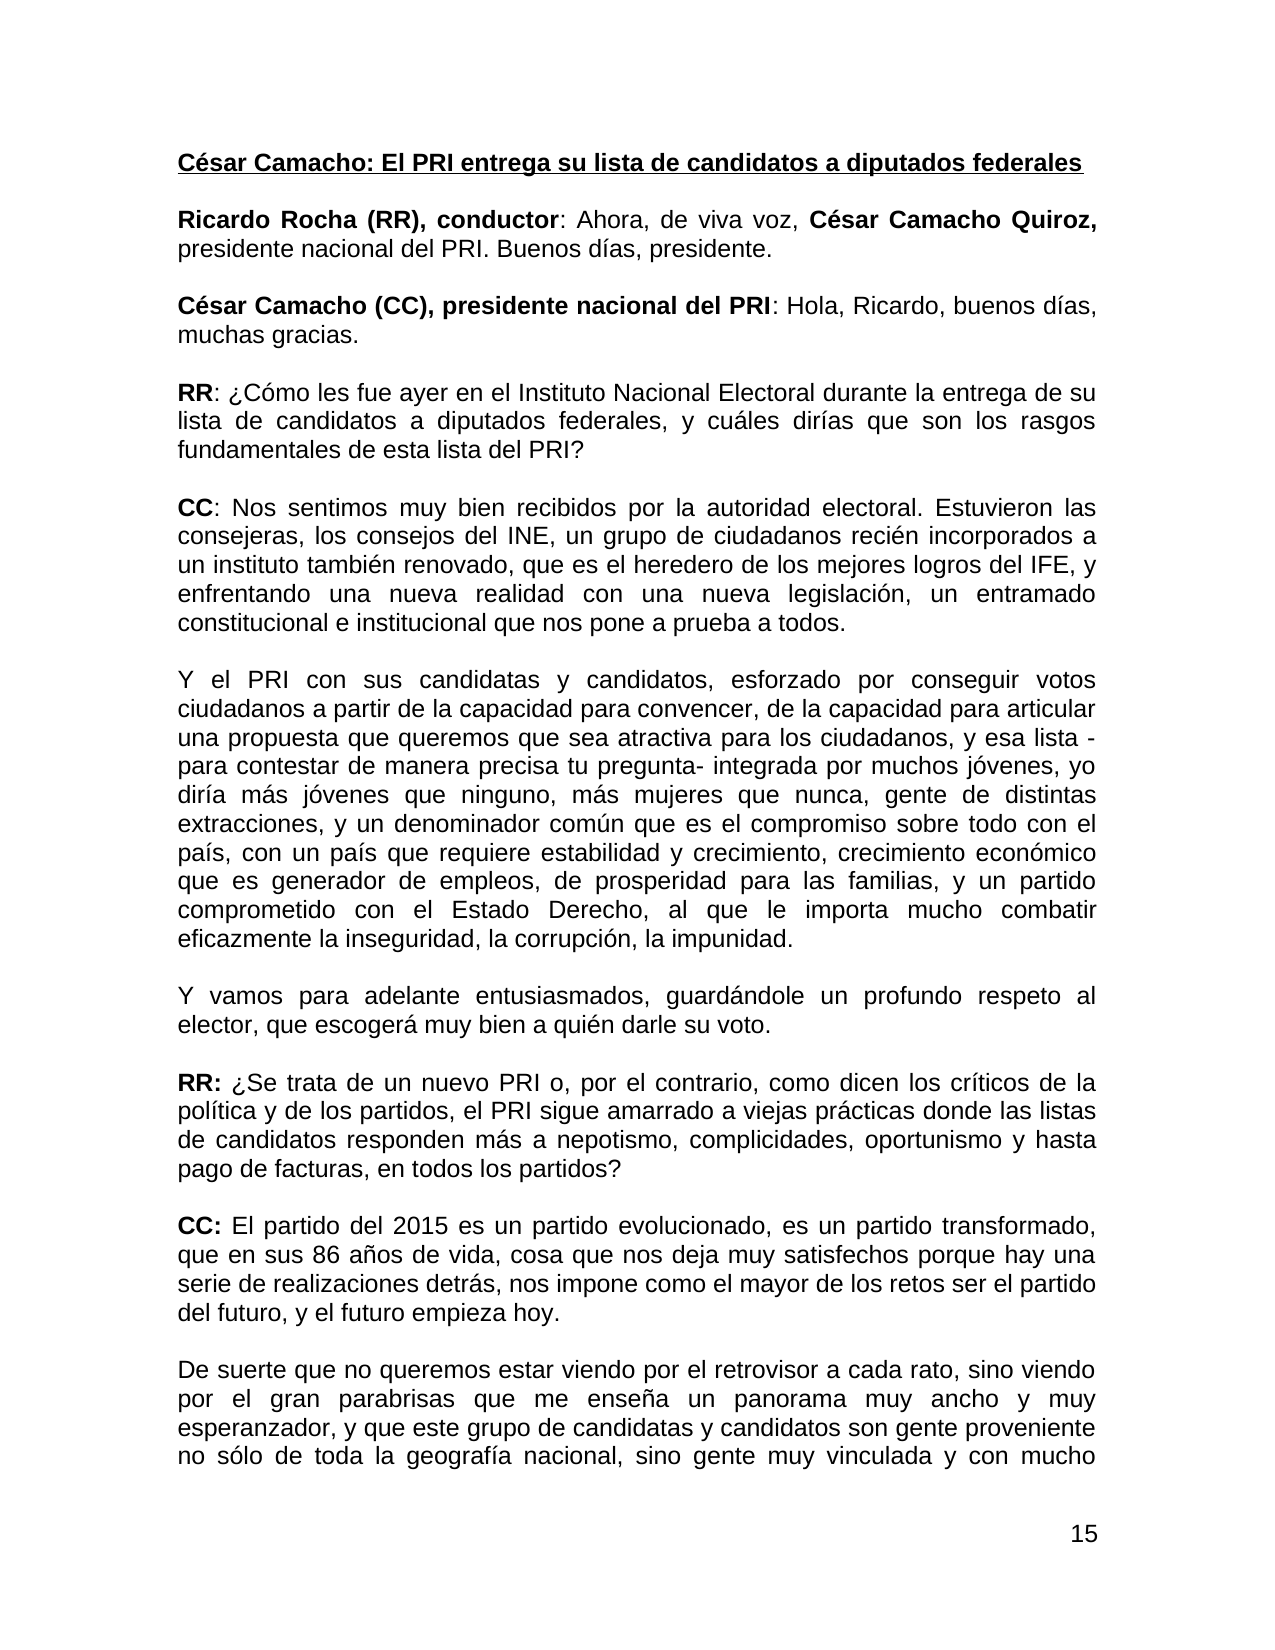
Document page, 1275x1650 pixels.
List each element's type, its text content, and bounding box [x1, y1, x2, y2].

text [177, 1355, 1098, 1470]
text CC: Nos sentimos muy bien recibidos por la autoridad electoral. Estuvieron las consejeras, los consejos del INE, un grupo de ciudadanos recién incorporados a un instituto también renovado, que es el heredero de los mejores logros del IFE, y enfrentando una nueva realidad con una nueva legislación, un entramado constitucional e institucional que nos pone a prueba a todos. [177, 493, 1098, 636]
text Ricardo Rocha (RR), conductor: Ahora, de viva voz, César Camacho Quiroz, presidente nacional del PRI. Buenos días, presidente. [177, 205, 1098, 263]
text RR: ¿Se trata de un nuevo PRI o, por el contrario, como dicen los críticos de la política y de los partidos, el PRI sigue amarrado a viejas prácticas donde las listas de candidatos responden más a nepotismo, complicidades, oportunismo y hasta pago de facturas, en todos los partidos? [177, 1068, 1098, 1183]
text Y el PRI con sus candidatas y candidatos, esforzado por conseguir votos ciudadanos a partir de la capacidad para convencer, de la capacidad para articular una propuesta que queremos que sea atractiva para los ciudadanos, y esa lista -para contestar de manera precisa tu pregunta- integrada por muchos jóvenes, yo diría más jóvenes que ninguno, más mujeres que nunca, gente de distintas extracciones, y un denominador común que es el compromiso sobre todo con el país, con un país que requiere estabilidad y crecimiento, crecimiento económico que es generador de empleos, de prosperidad para las familias, y un partido comprometido con el Estado Derecho, al que le importa mucho combatir eficazmente la inseguridad, la corrupción, la impunidad. [177, 665, 1098, 953]
text CC: El partido del 2015 es un partido evolucionado, es un partido transformado, que en sus 86 años de vida, cosa que nos deja muy satisfechos porque hay una serie de realizaciones detrás, nos impone como el mayor de los retos ser el partido del futuro, y el futuro empieza hoy. [177, 1211, 1098, 1326]
text Y vamos para adelante entusiasmados, guardándole un profundo respeto al elector, que escogerá muy bien a quién darle su voto. [177, 981, 1098, 1039]
text César Camacho (CC), presidente nacional del PRI: Hola, Ricardo, buenos días, muchas gracias. [177, 291, 1098, 349]
text César Camacho: El PRI entrega su lista de candidatos a diputados federales [177, 148, 1098, 176]
text RR: ¿Cómo les fue ayer en el Instituto Nacional Electoral durante la entrega de su lista de candidatos a diputados federales, y cuáles dirías que son los rasgos fundamentales de esta lista del PRI? [177, 378, 1098, 464]
